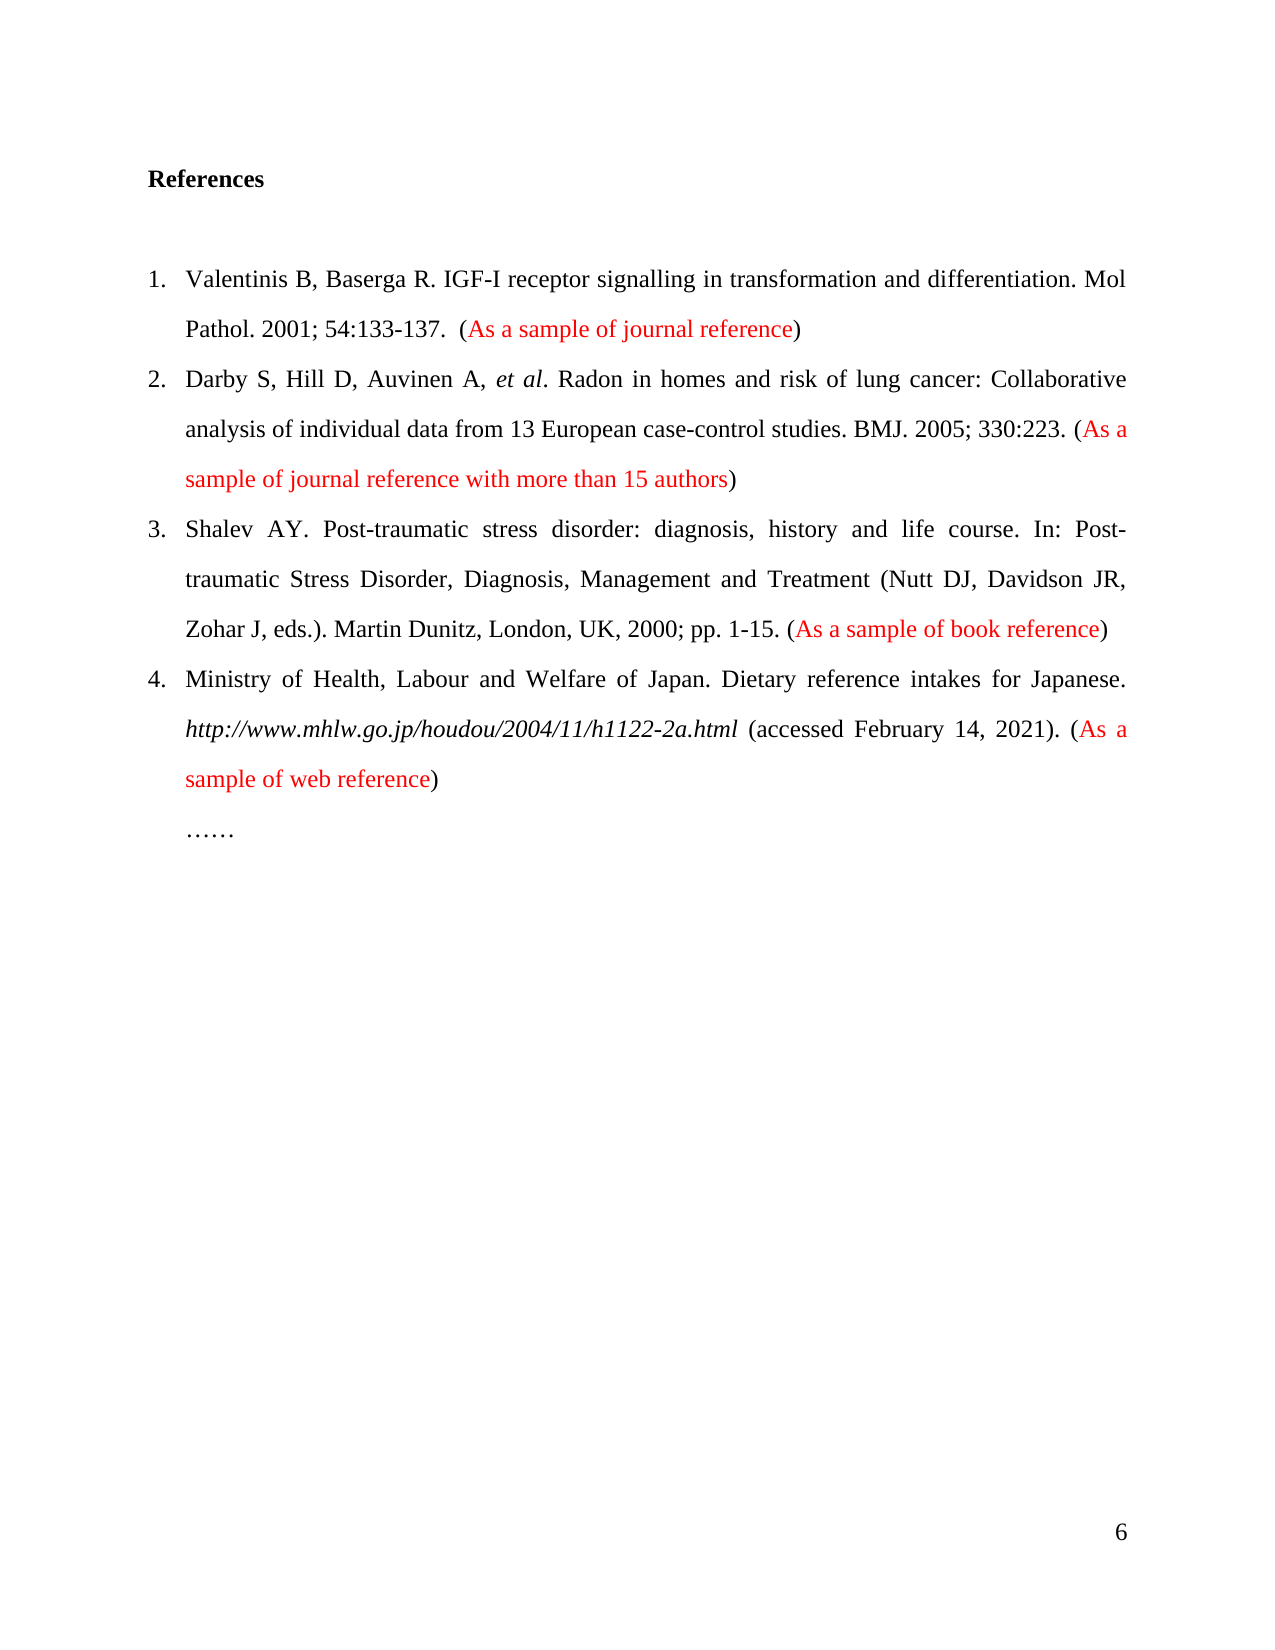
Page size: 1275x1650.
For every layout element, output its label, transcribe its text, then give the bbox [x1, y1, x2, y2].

list Shalev AY. Post-traumatic stress disorder: diagnosis, history and life course. In: Post-traumatic Stress Disorder, Diagnosis, Management and Treatment (Nutt DJ, Davidson JR, Zohar J, eds.). Martin Dunitz, London, UK, 2000; pp. 1-15. (As a sample of book reference) [148, 498, 1127, 648]
list Darby S, Hill D, Auvinen A, et al. Radon in homes and risk of lung cancer: Collaborative analysis of individual data from 13 European case-control studies. BMJ. 2005; 330:223. (As a sample of journal reference with more than 15 authors) [148, 348, 1127, 498]
list Ministry of Health, Labour and Welfare of Japan. Dietary reference intakes for Japanese. http://www.mhlw.go.jp/houdou/2004/11/h1122-2a.html (accessed February 14, 2021). (As a sample of web reference) [148, 648, 1127, 798]
list Valentinis B, Baserga R. IGF-I receptor signalling in transformation and differentiation. Mol Pathol. 2001; 54:133-137. (As a sample of journal reference) [148, 248, 1127, 348]
text …… [185, 798, 1127, 848]
text References [148, 148, 1127, 198]
